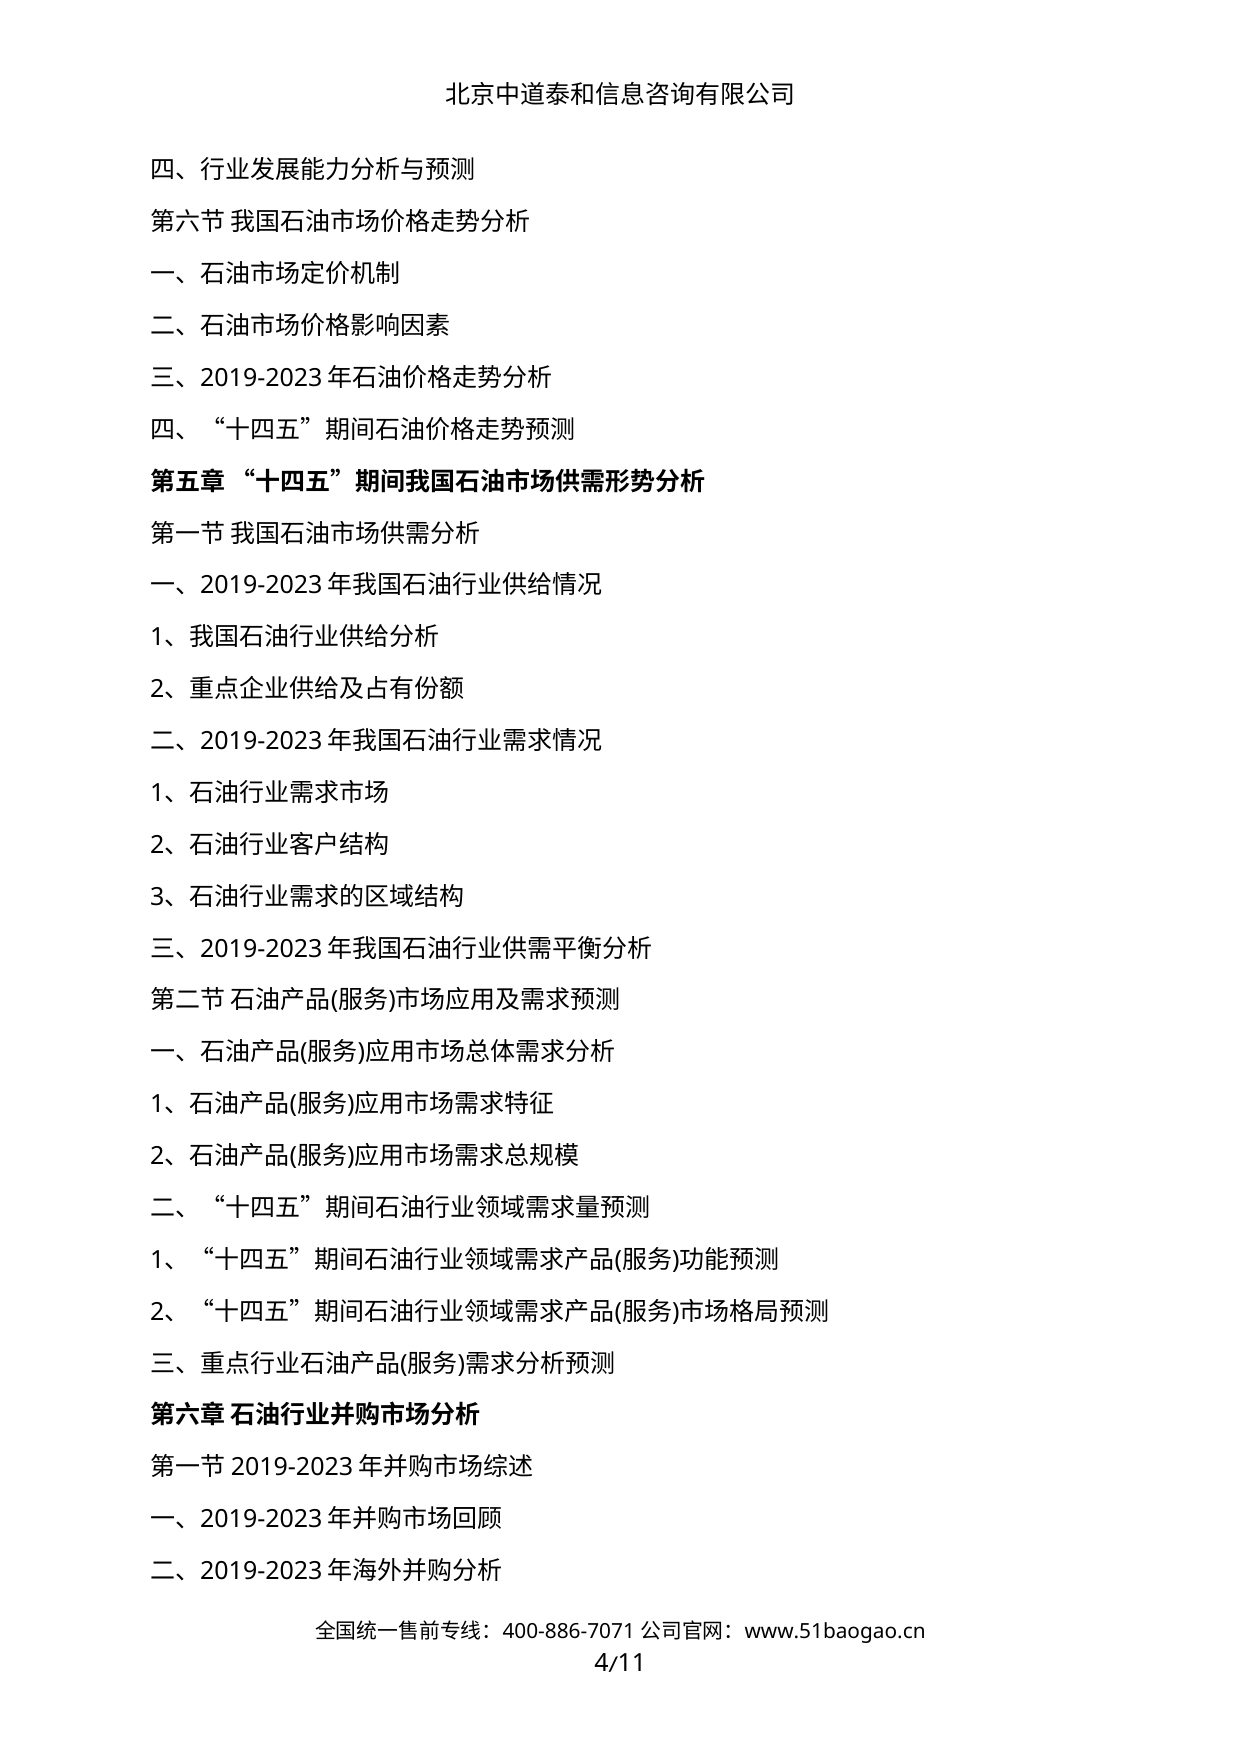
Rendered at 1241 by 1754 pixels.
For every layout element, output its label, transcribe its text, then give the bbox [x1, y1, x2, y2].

text 二、2019-2023年我国石油行业需求情况 [150, 721, 1090, 757]
text 四、行业发展能力分析与预测 [150, 150, 1090, 186]
text 三、2019-2023年我国石油行业供需平衡分析 [150, 928, 1090, 964]
text 第一节 我国石油市场供需分析 [150, 513, 1090, 549]
text 第六节 我国石油市场价格走势分析 [150, 202, 1090, 238]
text 1、石油行业需求市场 [150, 772, 1090, 809]
text 2、“十四五”期间石油行业领域需求产品(服务)市场格局预测 [150, 1291, 1090, 1327]
text 四、“十四五”期间石油价格走势预测 [150, 409, 1090, 446]
text 第五章 “十四五”期间我国石油市场供需形势分析 [150, 461, 1090, 497]
text 第六章 石油行业并购市场分析 [150, 1395, 1090, 1431]
text 第一节 2019-2023年并购市场综述 [150, 1447, 1090, 1483]
text 一、2019-2023年并购市场回顾 [150, 1499, 1090, 1535]
text 三、2019-2023年石油价格走势分析 [150, 357, 1090, 394]
text 2、石油产品(服务)应用市场需求总规模 [150, 1136, 1090, 1172]
text 三、重点行业石油产品(服务)需求分析预测 [150, 1343, 1090, 1379]
text 1、“十四五”期间石油行业领域需求产品(服务)功能预测 [150, 1239, 1090, 1276]
text 一、石油市场定价机制 [150, 254, 1090, 290]
text 2、石油行业客户结构 [150, 824, 1090, 861]
text 一、2019-2023年我国石油行业供给情况 [150, 565, 1090, 601]
text 二、2019-2023年海外并购分析 [150, 1551, 1090, 1587]
text 3、石油行业需求的区域结构 [150, 876, 1090, 912]
text 二、石油市场价格影响因素 [150, 306, 1090, 342]
text 2、重点企业供给及占有份额 [150, 669, 1090, 705]
text 二、“十四五”期间石油行业领域需求量预测 [150, 1187, 1090, 1224]
text 一、石油产品(服务)应用市场总体需求分析 [150, 1032, 1090, 1068]
text 1、石油产品(服务)应用市场需求特征 [150, 1084, 1090, 1120]
text 第二节 石油产品(服务)市场应用及需求预测 [150, 980, 1090, 1016]
text 1、我国石油行业供给分析 [150, 617, 1090, 653]
